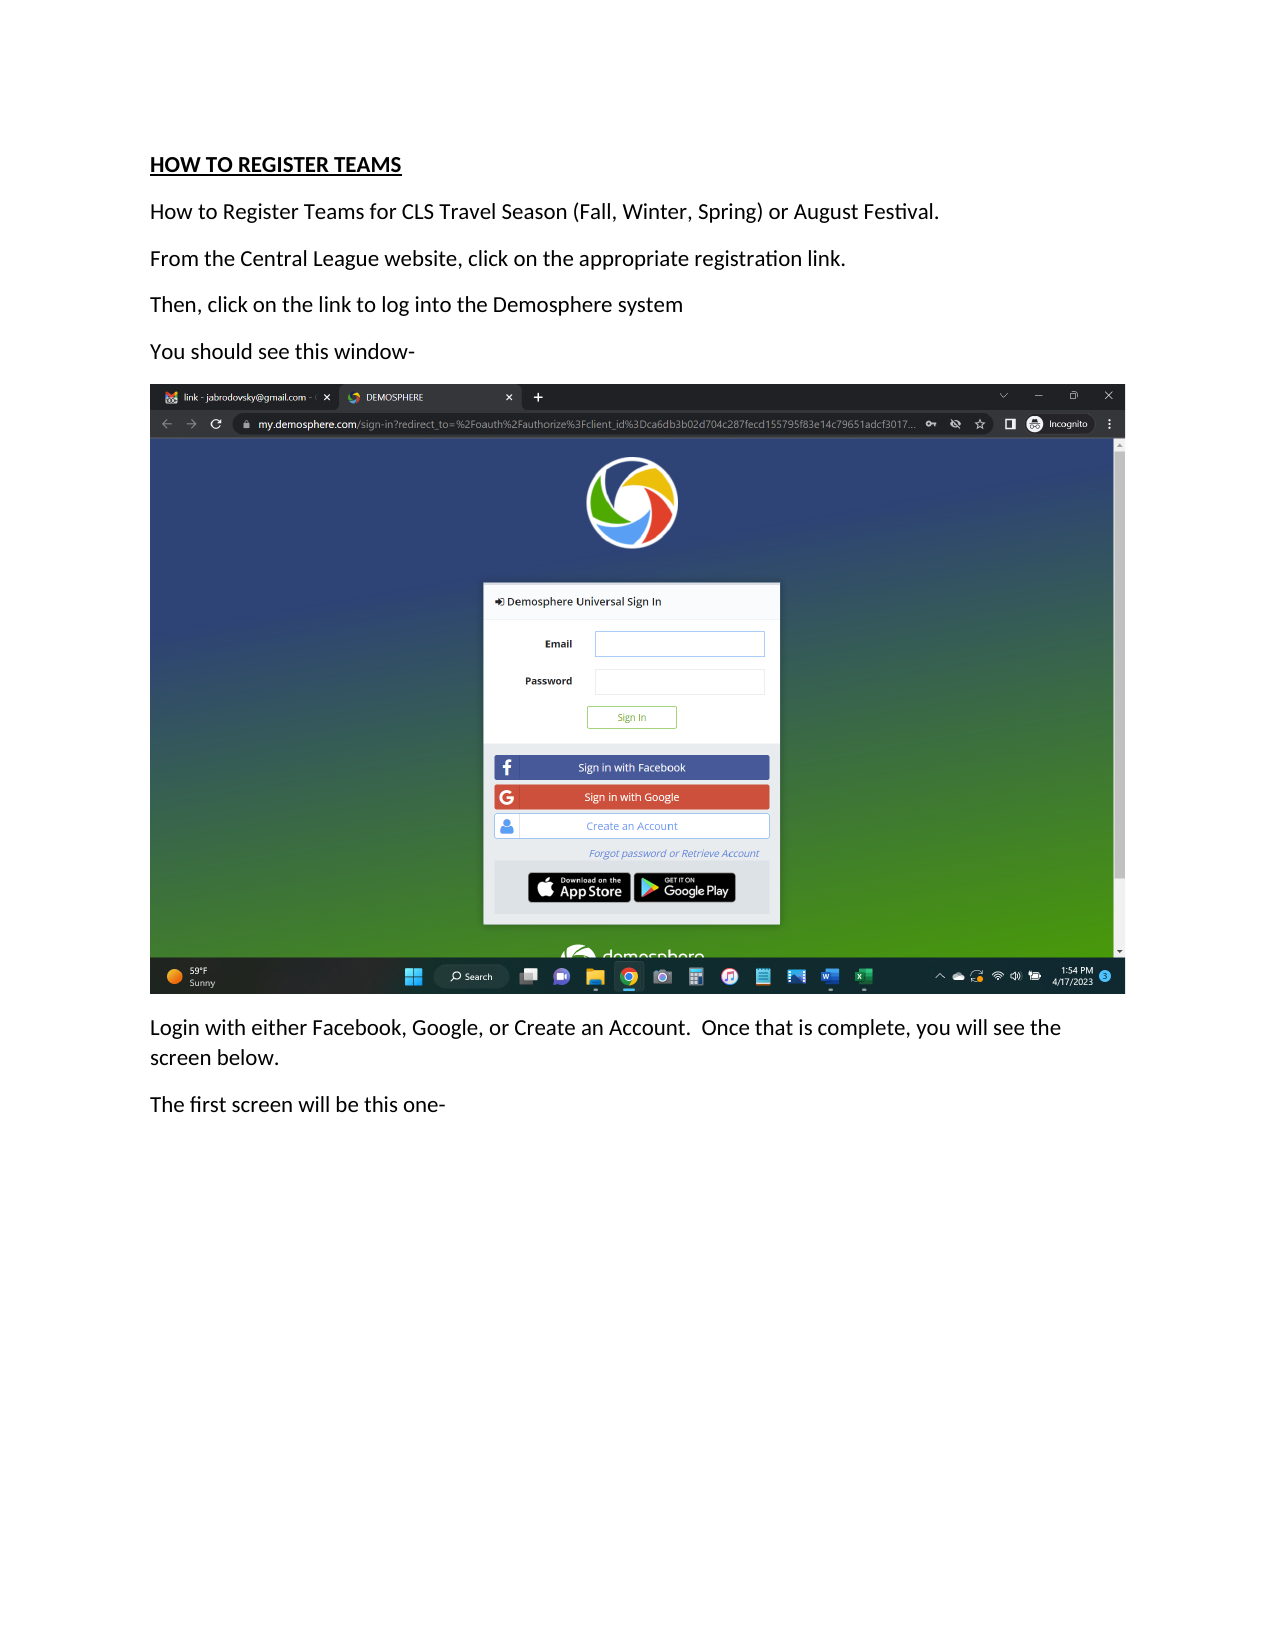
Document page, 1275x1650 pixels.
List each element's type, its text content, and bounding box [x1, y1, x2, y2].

text You should see this window- [150, 337, 1125, 366]
text HOW TO REGISTER TEAMS [150, 150, 1125, 178]
text Login with either Facebook, Google, or Create an Account. Once that is complete, you will see the screen below. [150, 1013, 1125, 1071]
text How to Register Teams for CLS Travel Season (Fall, Winter, Spring) or August Festival. [150, 197, 1125, 225]
picture [150, 384, 1125, 994]
text The first screen will be this one- [150, 1090, 1125, 1118]
text From the Central League website, click on the appropriate registration link. [150, 244, 1125, 272]
text Then, click on the link to log into the Demosphere system [150, 291, 1125, 319]
